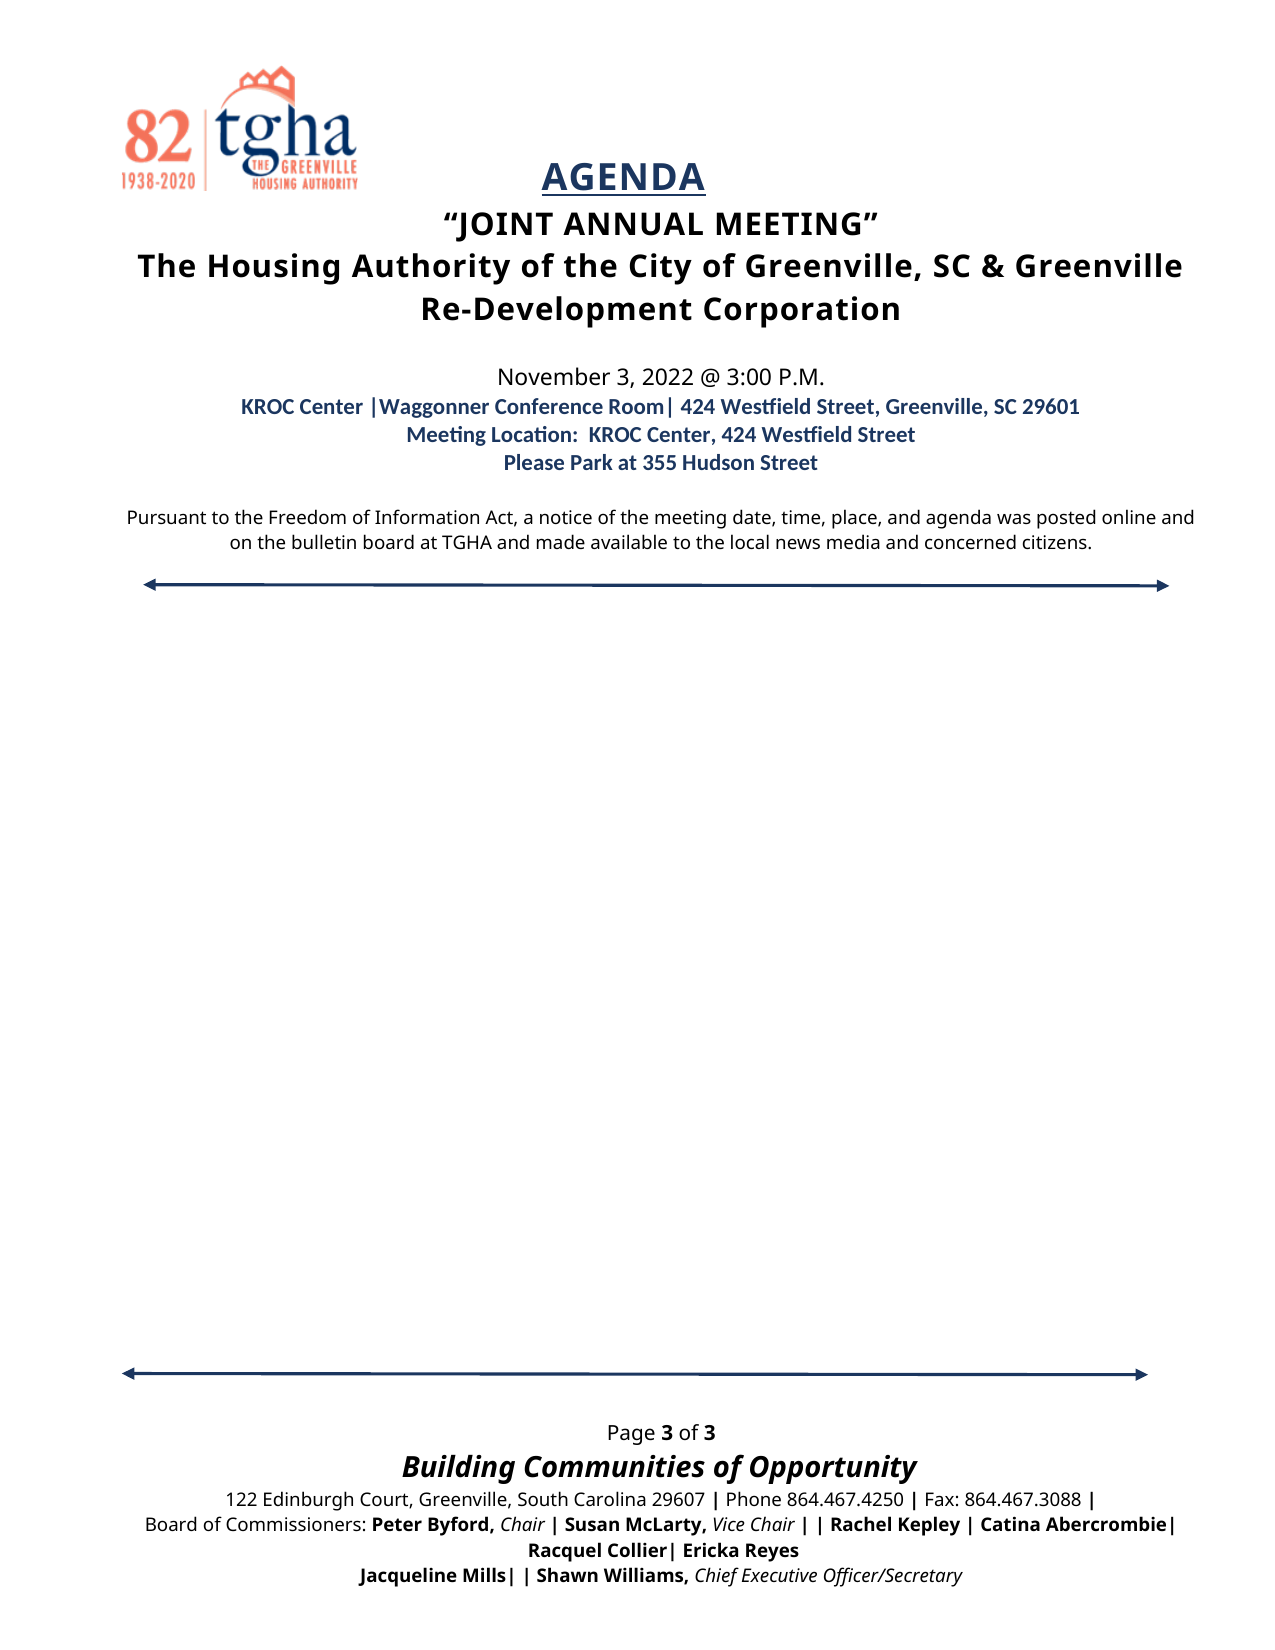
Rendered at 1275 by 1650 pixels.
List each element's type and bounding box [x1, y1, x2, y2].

picture [121, 65, 358, 191]
